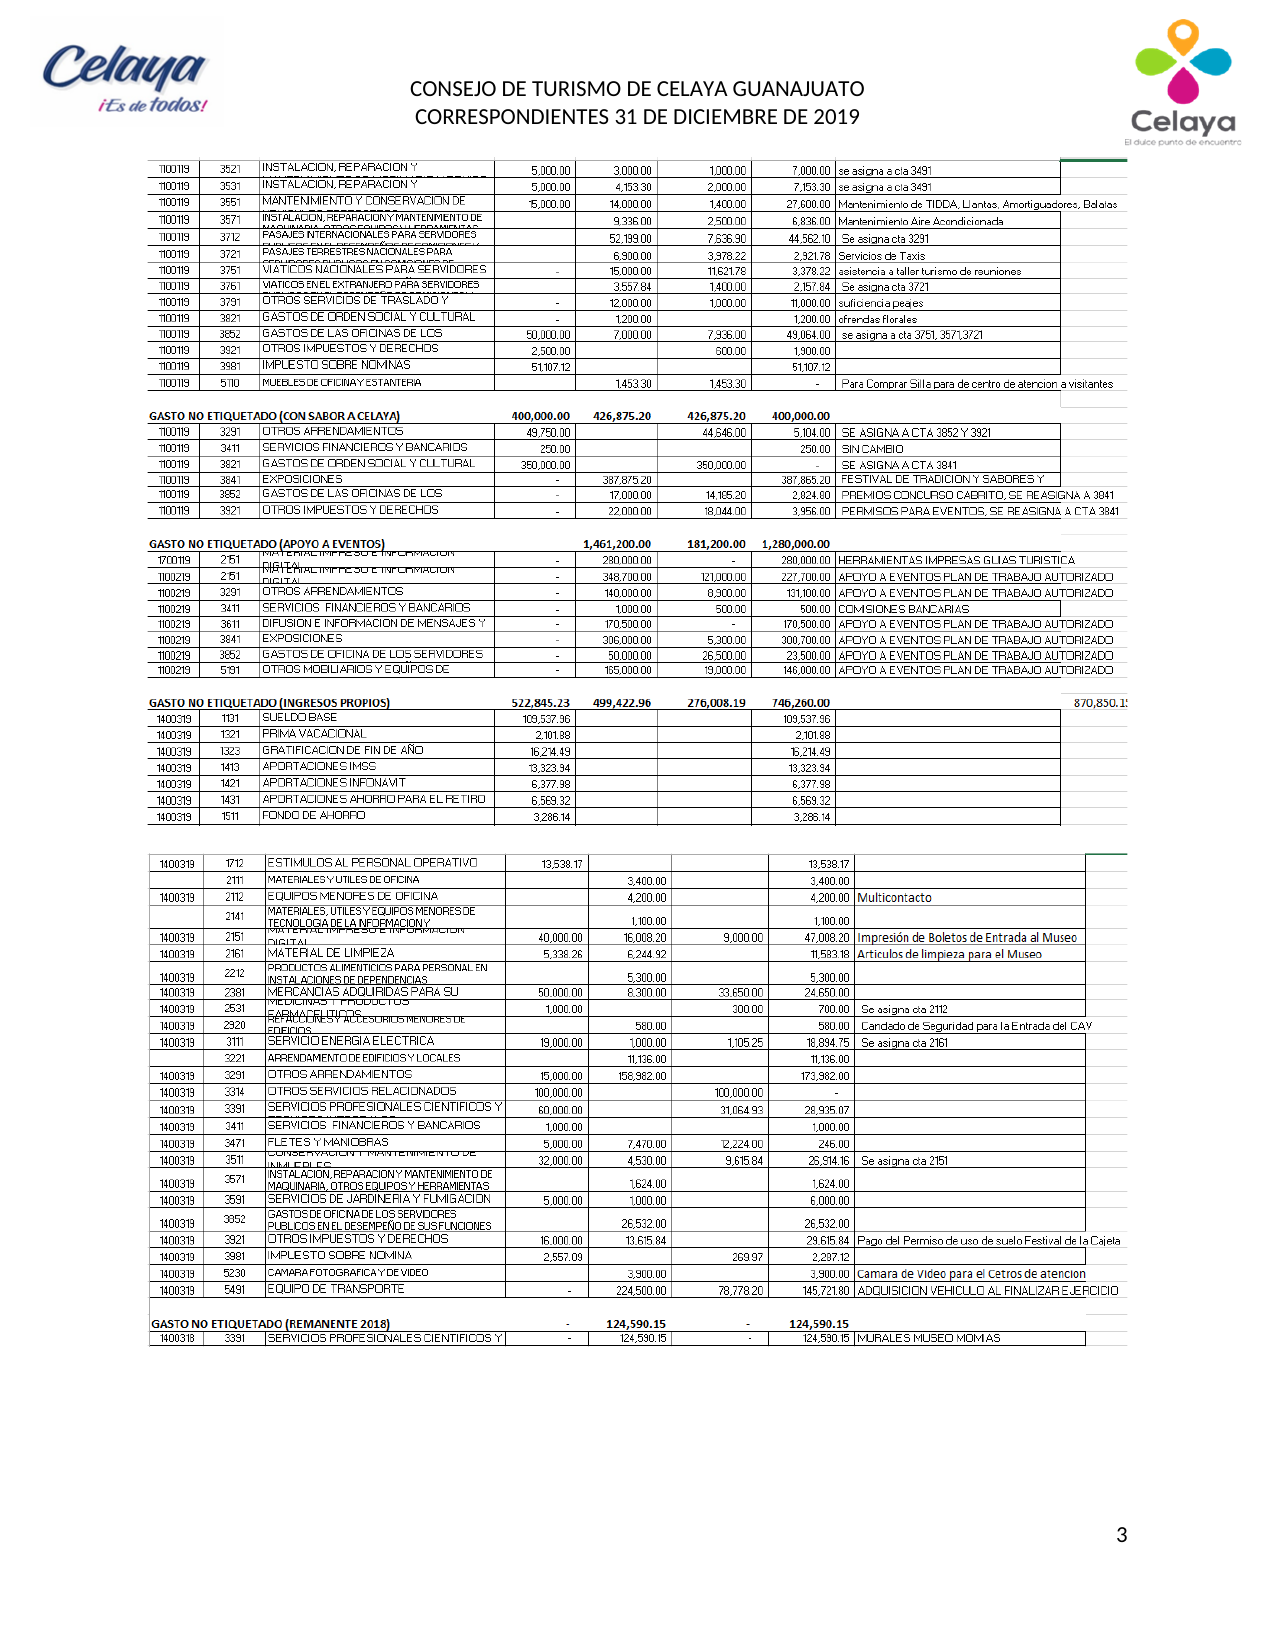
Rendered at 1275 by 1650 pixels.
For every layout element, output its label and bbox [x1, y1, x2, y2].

picture [147, 157, 1128, 826]
picture [147, 853, 1128, 1347]
picture [1125, 19, 1242, 147]
picture [29, 16, 224, 127]
